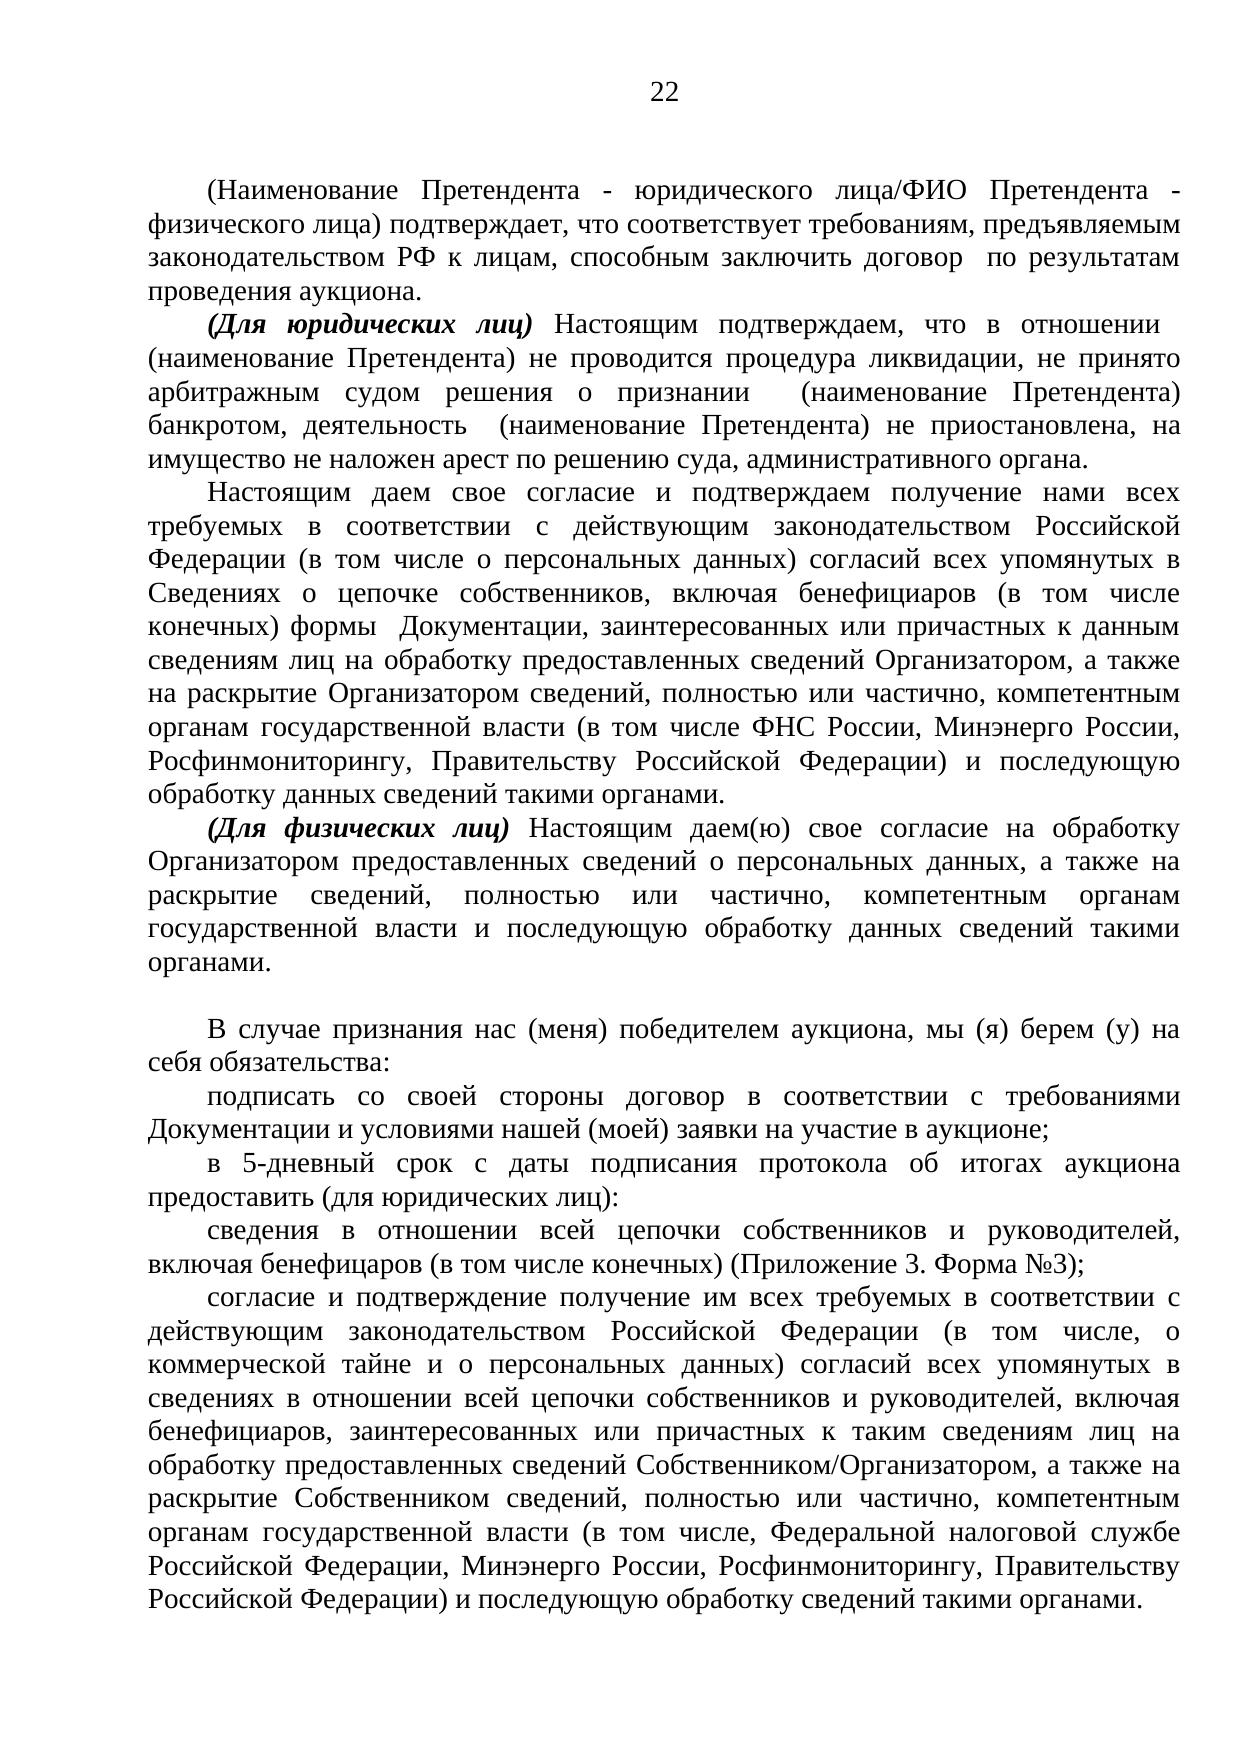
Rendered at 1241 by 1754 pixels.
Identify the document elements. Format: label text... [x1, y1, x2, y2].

text сведения в отношении всей цепочки собственников и руководителей, включая бенефицаров (в том числе конечных) (Приложение 3. Форма №3); [148, 1212, 1181, 1279]
text согласие и подтверждение получение им всех требуемых в соответствии с действующим законодательством Российской Федерации (в том числе, о коммерческой тайне и о персональных данных) согласий всех упомянутых в сведениях в отношении всей цепочки собственников и руководителей, включая бенефициаров, заинтересованных или причастных к таким сведениям лиц на обработку предоставленных сведений Собственником/Организатором, а также на раскрытие Собственником сведений, полностью или частично, компетентным органам государственной власти (в том числе, Федеральной налоговой службе Российской Федерации, Минэнерго России, Росфинмониторингу, Правительству Российской Федерации) и последующую обработку сведений такими органами. [148, 1279, 1181, 1615]
text (Для юридических лиц) Настоящим подтверждаем, что в отношении не проводится процедура ликвидации, не принято арбитражным судом решения о признании банкротом, деятельность не приостановлена, на имущество не наложен арест по решению суда, административного органа. [148, 307, 1181, 474]
text Настоящим даем свое согласие и подтверждаем получение нами всех требуемых в соответствии с действующим законодательством Российской Федерации (в том числе о персональных данных) согласий всех упомянутых в Сведениях о цепочке собственников, включая бенефициаров (в том числе конечных) формы Документации, заинтересованных или причастных к данным сведениям лиц на обработку предоставленных сведений Организатором, а также на раскрытие Организатором сведений, полностью или частично, компетентным органам государственной власти (в том числе ФНС России, Минэнерго России, Росфинмониторингу, Правительству Российской Федерации) и последующую обработку данных сведений такими органами. [148, 474, 1181, 810]
text подтверждает, что соответствует требованиям, предъявляемым законодательством РФ к лицам, способным заключить договор по результатам проведения аукциона. [148, 172, 1181, 307]
text В случае признания нас (меня) победителем аукциона, мы (я) берем (у) на себя обязательства: [148, 1011, 1181, 1078]
text в 5-дневный срок с даты подписания протокола об итогах аукциона предоставить (для юридических лиц): [148, 1145, 1181, 1212]
text (Для физических лиц) Настоящим даем(ю) свое согласие на обработку Организатором предоставленных сведений о персональных данных, а также на раскрытие сведений, полностью или частично, компетентным органам государственной власти и последующую обработку данных сведений такими органами. [148, 810, 1181, 977]
text подписать со своей стороны договор в соответствии с требованиями Документации и условиями нашей (моей) заявки на участие в аукционе; [148, 1078, 1181, 1145]
